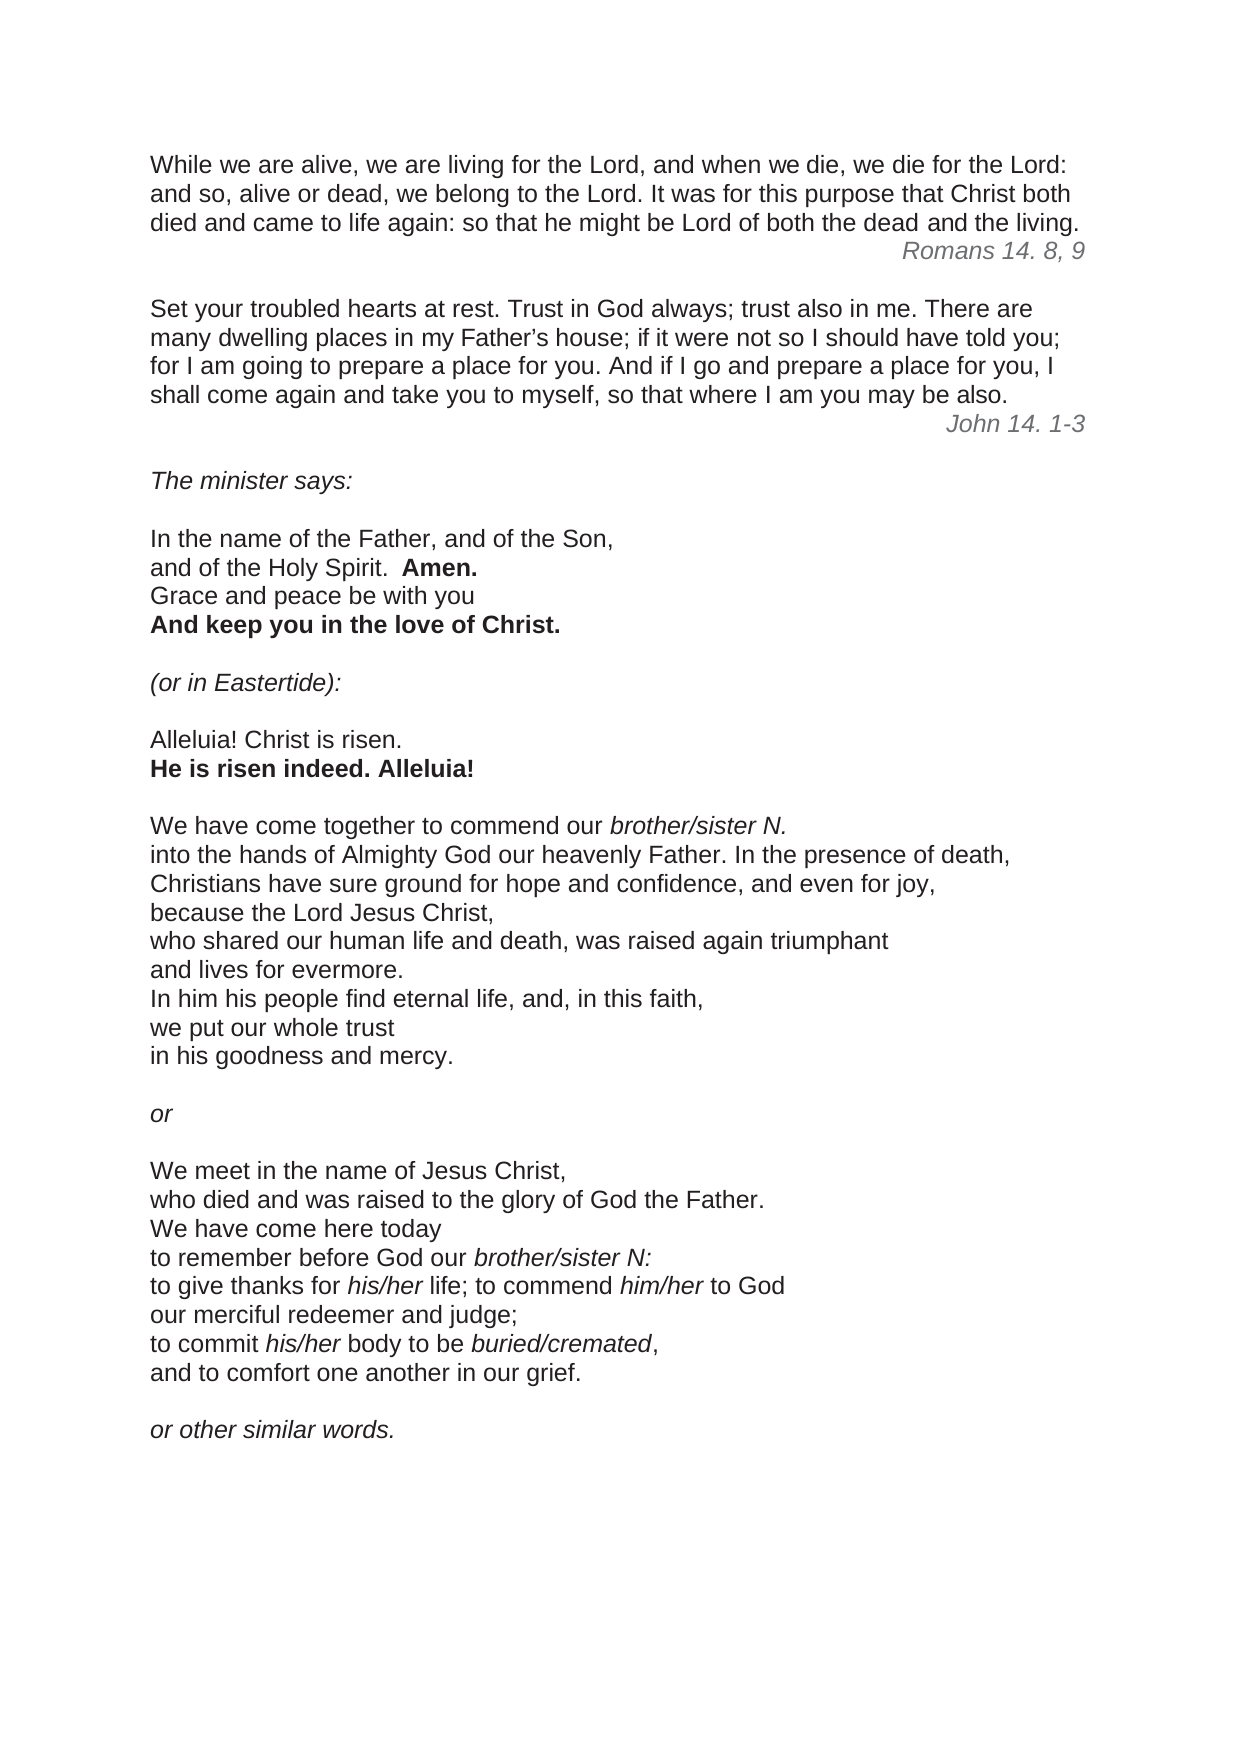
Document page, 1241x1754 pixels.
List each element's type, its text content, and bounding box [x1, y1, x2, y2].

text In the name of the Father, and of the Son, [150, 524, 1087, 552]
text And keep you in the love of Christ. [150, 610, 1087, 639]
text who died and was raised to the glory of God the Father. [150, 1185, 1087, 1214]
text Alleluia! Christ is risen. [150, 725, 1087, 754]
text or other similar words. [150, 1415, 1087, 1444]
text our merciful redeemer and judge; [150, 1300, 1087, 1329]
text We have come together to commend our brother/sister N. [150, 811, 1087, 840]
text to commit his/her body to be buried/cremated, [150, 1329, 1087, 1357]
text He is risen indeed. Alleluia! [150, 754, 1087, 782]
text We meet in the name of Jesus Christ, [150, 1156, 1087, 1185]
text and lives for evermore. [150, 955, 1087, 984]
text Set your troubled hearts at rest. Trust in God always; trust also in me. There are many dwelling places in my Father’s house; if it were not so I should have told you; for I am going to prepare a place for you. And if I go and prepare a place for you, I shall come again and take you to myself, so that where I am you may be also. [150, 294, 1087, 409]
text or [150, 1099, 1087, 1127]
text in his goodness and mercy. [150, 1041, 1087, 1070]
text we put our whole trust [150, 1012, 1087, 1041]
text who shared our human life and death, was raised again triumphant [150, 926, 1087, 955]
text Christians have sure ground for hope and confidence, and even for joy, [150, 869, 1087, 897]
text While we are alive, we are living for the Lord, and when we die, we die for the Lord: and so, alive or dead, we belong to the Lord. It was for this purpose that Christ both died and came to life again: so that he might be Lord of both the dead and the living. [150, 150, 1087, 236]
text and of the Holy Spirit. Amen. [150, 552, 1087, 581]
text and to comfort one another in our grief. [150, 1357, 1087, 1386]
text (or in Eastertide): [150, 667, 1087, 696]
text John 14. 1-3 [150, 409, 1087, 437]
text Grace and peace be with you [150, 581, 1087, 610]
text In him his people find eternal life, and, in this faith, [150, 984, 1087, 1012]
text We have come here today [150, 1214, 1087, 1242]
text to remember before God our brother/sister N: [150, 1242, 1087, 1271]
text to give thanks for his/her life; to commend him/her to God [150, 1271, 1087, 1300]
text because the Lord Jesus Christ, [150, 897, 1087, 926]
text Romans 14. 8, 9 [150, 236, 1087, 265]
text into the hands of Almighty God our heavenly Father. In the presence of death, [150, 840, 1087, 869]
text The minister says: [150, 466, 1087, 495]
